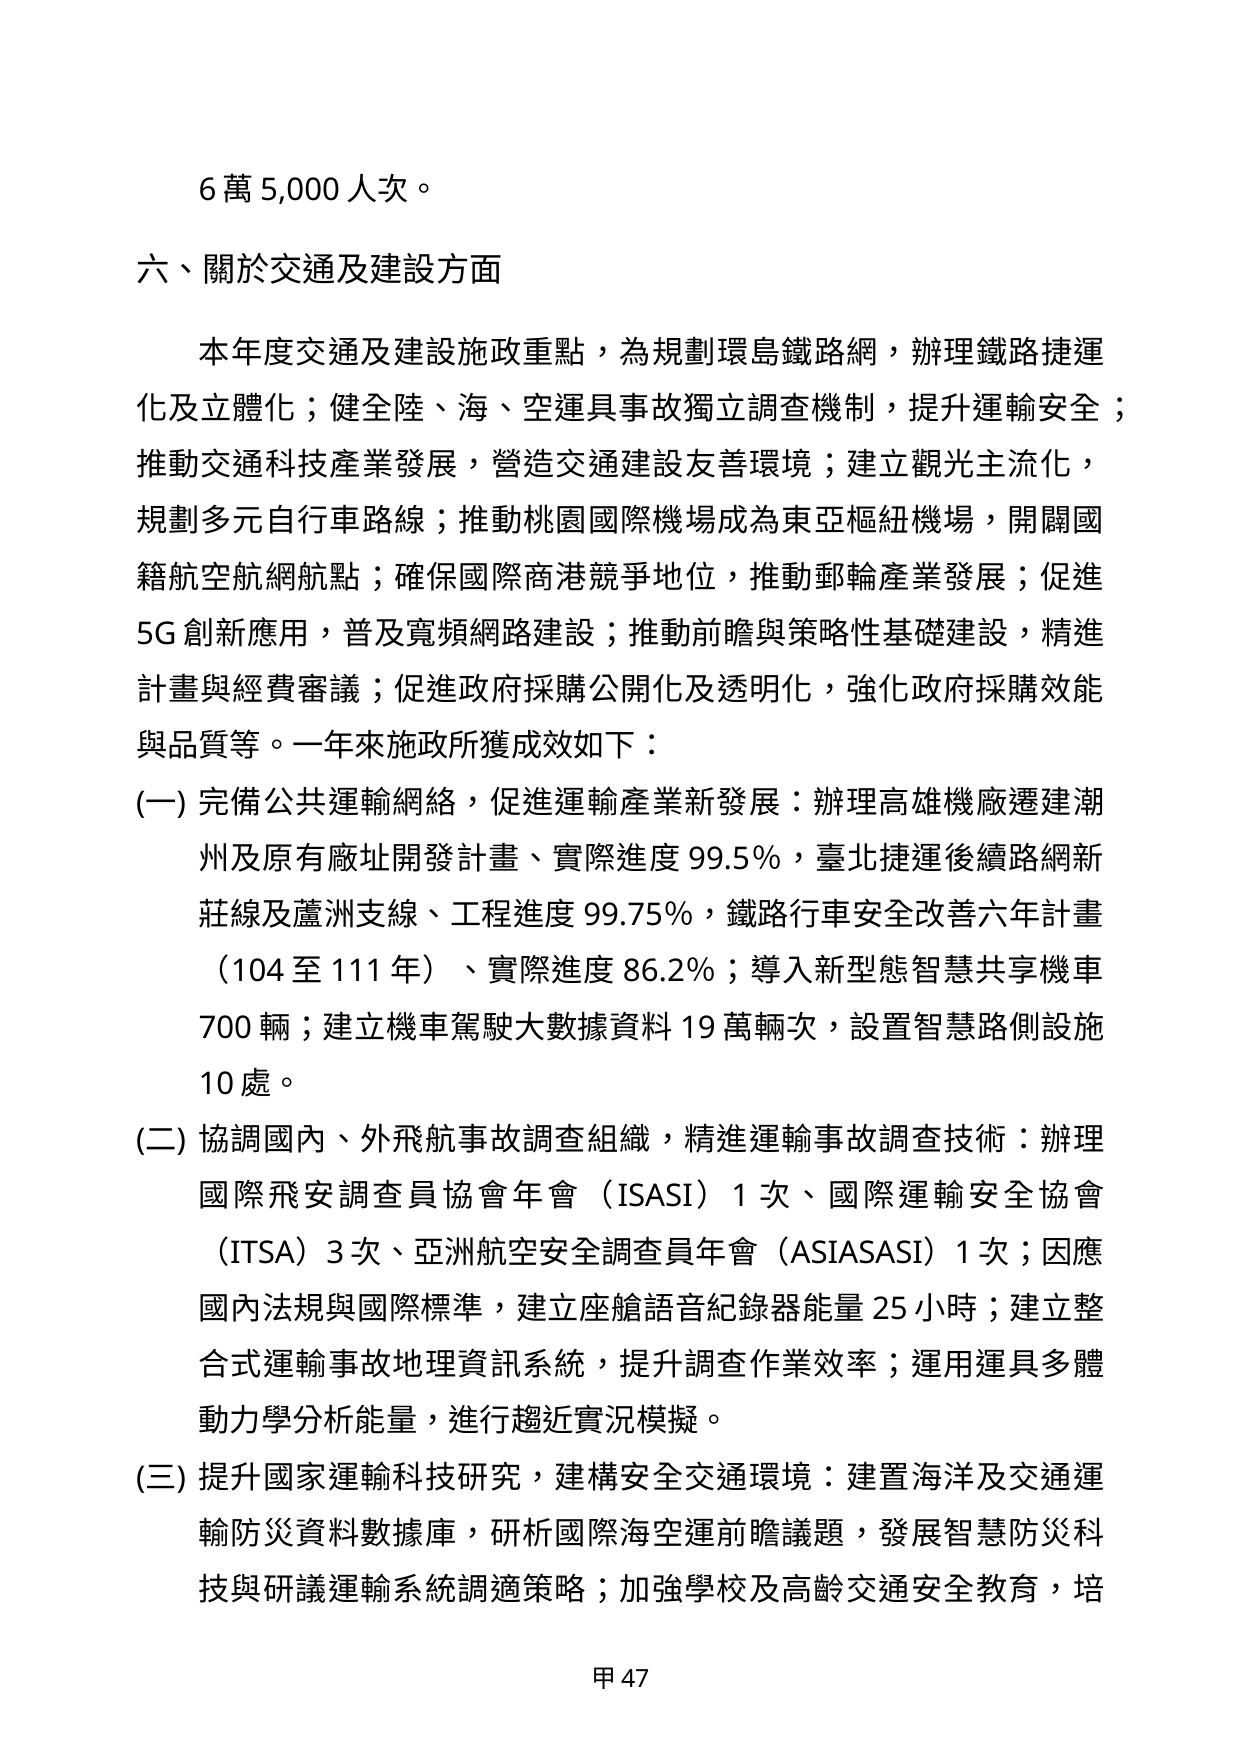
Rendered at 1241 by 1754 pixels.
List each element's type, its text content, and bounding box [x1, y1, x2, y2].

text 本年度交通及建設施政重點，為規劃環島鐵路網，辦理鐵路捷運化及立體化；健全陸、海、空運具事故獨立調查機制，提升運輸安全；推動交通科技產業發展，營造交通建設友善環境；建立觀光主流化，規劃多元自行車路線；推動桃園國際機場成為東亞樞紐機場，開闢國籍航空航網航點；確保國際商港競爭地位，推動郵輪產業發展；促進5G創新應用，普及寬頻網路建設；推動前瞻與策略性基礎建設，精進計畫與經費審議；促進政府採購公開化及透明化，強化政府採購效能與品質等。一年來施政所獲成效如下： [136, 318, 1104, 768]
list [136, 1443, 1104, 1612]
text 六、關於交通及建設方面 [136, 237, 1104, 293]
list 完備公共運輸網絡，促進運輸產業新發展：辦理高雄機廠遷建潮州及原有廠址開發計畫、實際進度99.5％，臺北捷運後續路網新莊線及蘆洲支線、工程進度99.75％，鐵路行車安全改善六年計畫（104至111年）、實際進度86.2％；導入新型態智慧共享機車700輛；建立機車駕駛大數據資料19萬輛次，設置智慧路側設施10處。 [136, 768, 1104, 1106]
list 協調國內、外飛航事故調查組織，精進運輸事故調查技術：辦理國際飛安調查員協會年會（ISASI）1次、國際運輸安全協會（ITSA）3次、亞洲航空安全調查員年會（ASIASASI）1次；因應國內法規與國際標準，建立座艙語音紀錄器能量25小時；建立整合式運輸事故地理資訊系統，提升調查作業效率；運用運具多體動力學分析能量，進行趨近實況模擬。 [136, 1106, 1104, 1443]
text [136, 156, 1104, 212]
